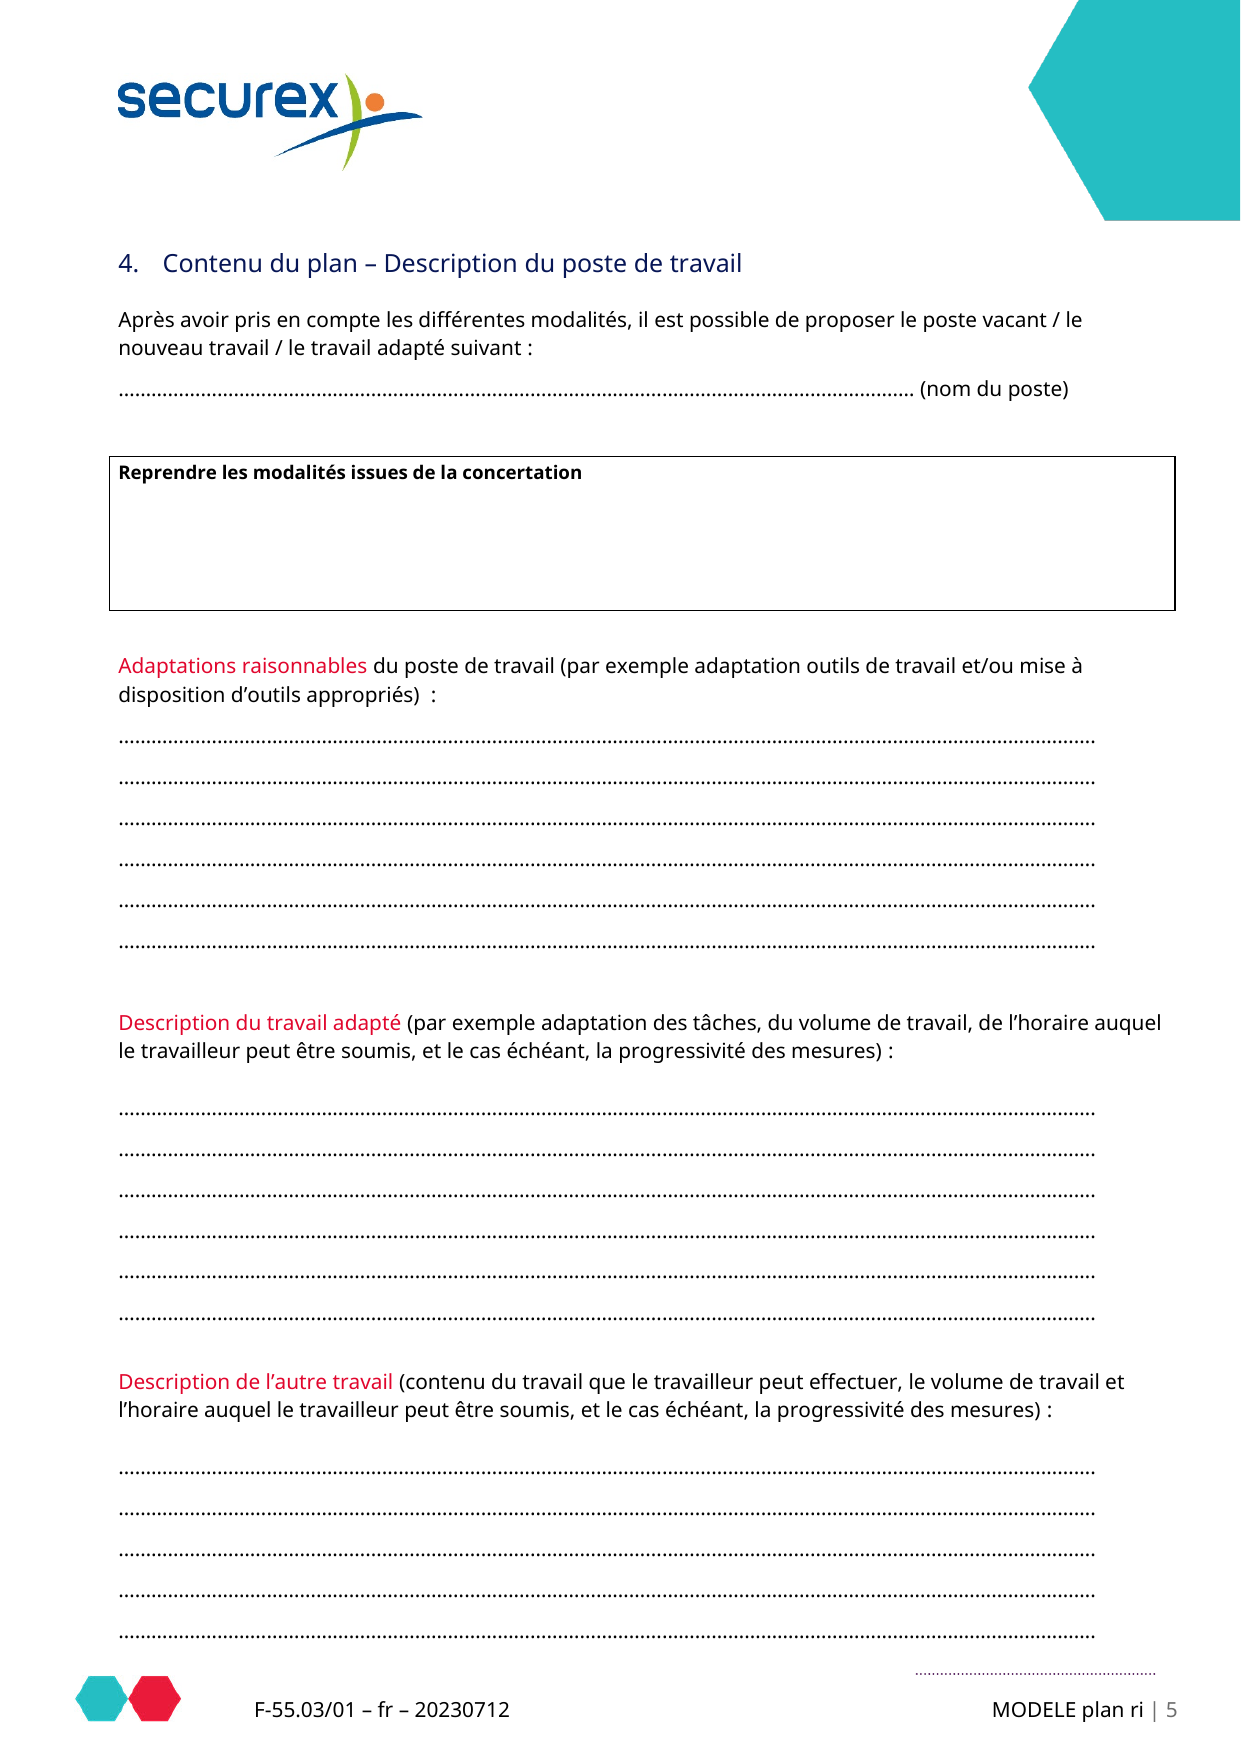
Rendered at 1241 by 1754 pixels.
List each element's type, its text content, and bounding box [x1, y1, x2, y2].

text ……………………………………………………………………………………………………………………………………………………………. [118, 1534, 1166, 1563]
text ……………………………………………………………………………………………………………………………………………………………. [118, 1575, 1166, 1603]
text ……………………………………………………………………………………………………………………………………………………………. [118, 1175, 1166, 1203]
text Adaptations raisonnables du poste de travail (par exemple adaptation outils de travail et/ou mise à disposition d’outils appropriés) : [118, 652, 1166, 708]
text ……………………………………………………………………………………………………………………………………………………………. [118, 1257, 1166, 1285]
text Description du travail adapté (par exemple adaptation des tâches, du volume de travail, de l’horaire auquel le travailleur peut être soumis, et le cas échéant, la progressivité des mesures) : [118, 1008, 1166, 1064]
text ……………………………………………………………………………………………………………………………………………………………. [118, 1452, 1166, 1481]
text ……………………………………………………………………………………………………………………………………………………………. [118, 1616, 1166, 1644]
subtitle Contenu du plan – Description du poste de travail [118, 246, 1166, 280]
picture [118, 73, 423, 171]
picture [73, 1675, 182, 1722]
text ……………………………………………………………………………………………………………………………………………………………. [118, 844, 1166, 872]
text ……………………………………………………………………………………………………………………………………………………………. [118, 1493, 1166, 1522]
text ……………………………………………………………………………………………………………………………………………………………. [118, 762, 1166, 790]
text …………………………………………………………………………………………………………………………….… (nom du poste) [118, 374, 1166, 403]
picture [1019, 0, 1241, 246]
text ……………………………………………………………………………………………………………………………………………………………. [118, 803, 1166, 831]
text Après avoir pris en compte les différentes modalités, il est possible de proposer le poste vacant / le nouveau travail / le travail adapté suivant : [118, 305, 1166, 362]
text ……………………………………………………………………………………………………………………………………………………………. [118, 1093, 1166, 1121]
text ……………………………………………………………………………………………………………………………………………………………. [118, 1216, 1166, 1244]
text ……………………………………………………………………………………………………………………………………………………………. [118, 926, 1166, 954]
text Reprendre les modalités issues de la concertation [110, 457, 1174, 485]
text ……………………………………………………………………………………………………………………………………………………………. [118, 885, 1166, 913]
text ……………………………………………………………………………………………………………………………………………………………. [118, 1298, 1166, 1326]
text ……………………………………………………………………………………………………………………………………………………………. [118, 1134, 1166, 1162]
text ……………………………………………………………………………………………………………………………………………………………. [118, 721, 1166, 749]
text Description de l’autre travail (contenu du travail que le travailleur peut effectuer, le volume de travail et l’horaire auquel le travailleur peut être soumis, et le cas échéant, la progressivité des mesures) : [118, 1367, 1166, 1424]
